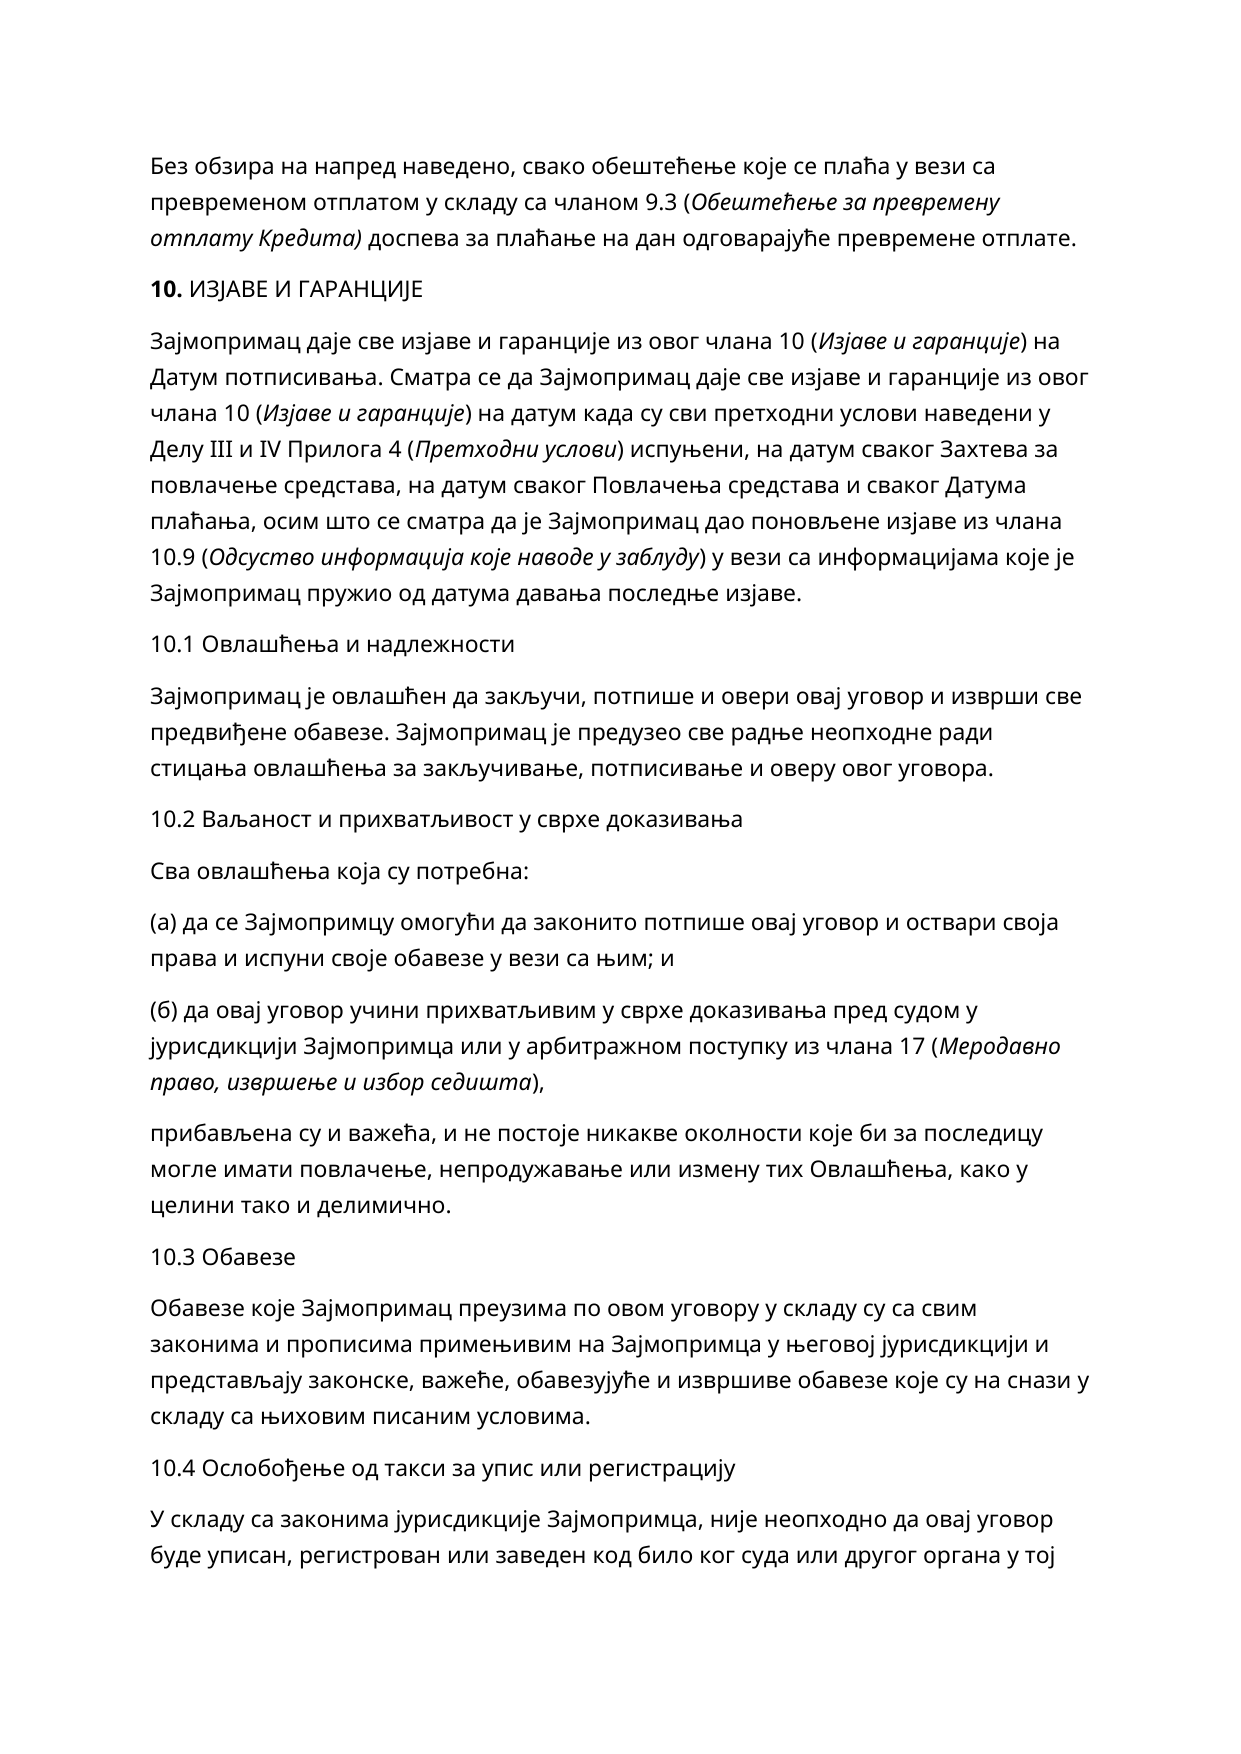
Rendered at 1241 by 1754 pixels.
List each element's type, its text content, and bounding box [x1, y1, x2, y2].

text Зајмопримац је овлашћен да закључи, потпише и овери овај уговор и изврши све предвиђене обавезе. Зајмопримац је предузео све радње неопходне ради стицања овлашћења за закључивање, потписивање и оверу овог уговора. [150, 680, 1090, 783]
text Зајмопримац даје све изјаве и гаранције из овог члана 10 (Изјаве и гаранције) на Датум потписивања. Сматра се да Зајмопримац даје све изјаве и гаранције из овог члана 10 (Изјаве и гаранције) на датум када су сви претходни услови наведени у Делу III и IV Прилога 4 (Претходни услови) испуњени, на датум сваког Захтева за повлачење средстава, на датум сваког Повлачења средстава и сваког Датума плаћања, осим што се сматра да је Зајмопримац дао поновљене изјаве из члана 10.9 (Одсуство информација које наводе у заблуду) у вези са информацијама које је Зајмопримац пружио од датума давања последње изјаве. [150, 325, 1090, 608]
text прибављена су и важећа, и не постоје никакве околности које би за последицу могле имати повлачење, непродужавање или измену тих Овлашћења, како у целини тако и делимично. [150, 1117, 1090, 1220]
text 10. ИЗЈАВЕ И ГАРАНЦИЈЕ [150, 273, 1090, 305]
text 10.1 Овлашћења и надлежности [150, 628, 1090, 659]
text (б) да овај уговор учини прихватљивим у сврхе доказивања пред судом у јурисдикцији Зајмопримца или у арбитражном поступку из члана 17 (Меродавно право, извршење и избор седишта), [150, 994, 1090, 1097]
text (а) да се Зајмопримцу омогући да законито потпише овај уговор и оствари своја права и испуни своје обавезе у вези са њим; и [150, 906, 1090, 973]
text Сва овлашћења која су потребна: [150, 855, 1090, 886]
text 10.3 Обавезе [150, 1241, 1090, 1272]
text Обавезе које Зајмопримац преузима по овом уговору у складу су са свим законима и прописима примењивим на Зајмопримца у његовој јурисдикцији и представљају законске, важеће, обавезујуће и извршиве обавезе које су на снази у складу са њиховим писаним условима. [150, 1292, 1090, 1431]
text 10.2 Ваљаност и прихватљивост у сврхе доказивања [150, 803, 1090, 834]
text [150, 1503, 1090, 1570]
text 10.4 Ослобођење од такси за упис или регистрацију [150, 1452, 1090, 1483]
text Без обзира на напред наведено, свако обештећење које се плаћа у вези са превременом отплатом у складу са чланом 9.3 (Обештећење за превремену отплату Кредита) доспева за плаћање на дан одговарајуће превремене отплате. [150, 150, 1090, 253]
